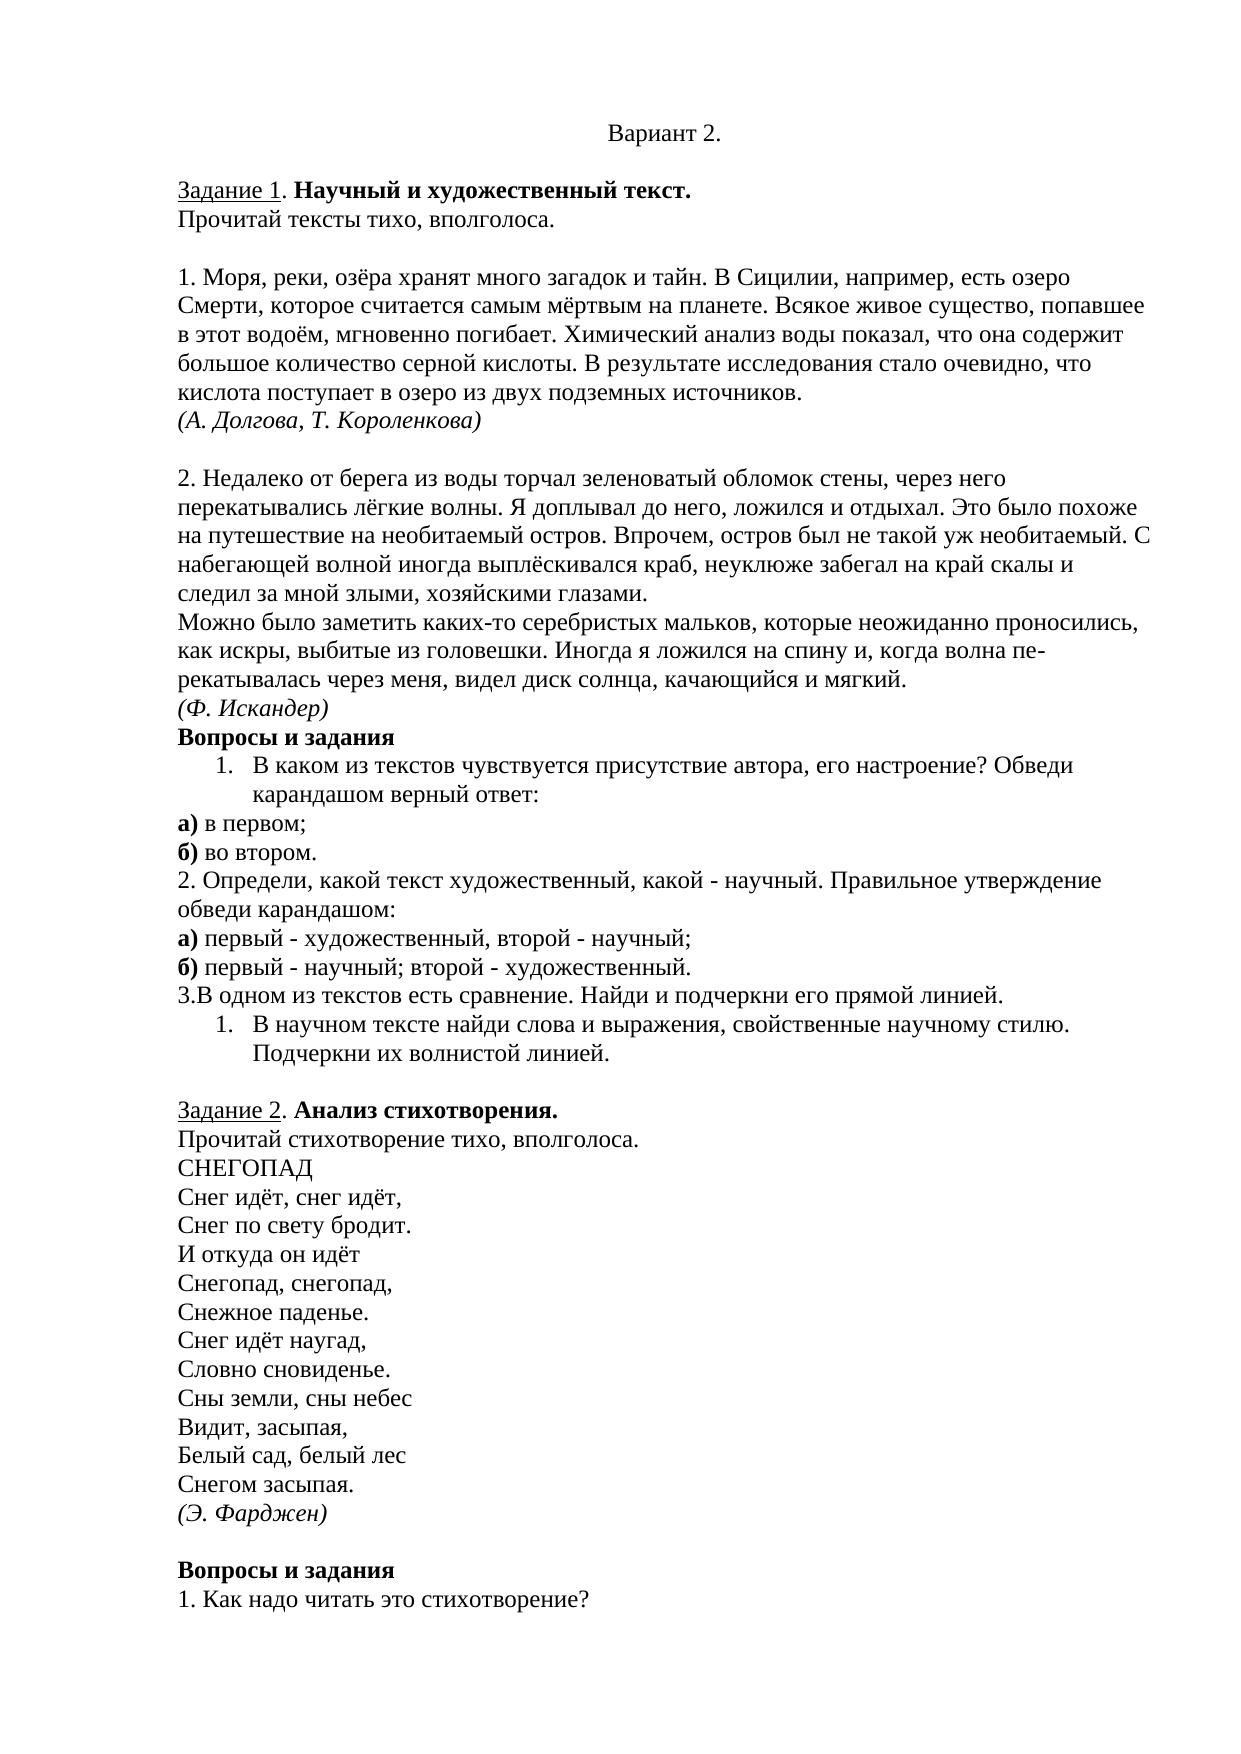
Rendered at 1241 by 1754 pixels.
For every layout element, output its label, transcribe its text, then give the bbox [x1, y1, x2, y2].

text (Ф. Искандер) [177, 693, 1152, 722]
text Задание 1. Научный и художественный текст. [177, 176, 1152, 204]
text Вопросы и задания [177, 722, 1152, 751]
text (А. Долгова, Т. Короленкова) [177, 406, 1152, 434]
text Белый сад, белый лес [177, 1441, 1152, 1469]
text 1. Моря, реки, озёра хранят много загадок и тайн. В Сицилии, например, есть озеро Смерти, которое считается самым мёртвым на планете. Всякое живое существо, попавшее в этот водоём, мгновенно погибает. Химический анализ воды показал, что она содержит большое количество серной кислоты. В результате исследования стало очевидно, что кислота поступает в озеро из двух подземных источников. [177, 262, 1152, 406]
text 2. Недалеко от берега из воды торчал зеленоватый обломок стены, через него перекатывались лёгкие волны. Я доплывал до него, ложился и отдыхал. Это было похоже на путешествие на необитаемый остров. Впрочем, остров был не такой уж необитаемый. С набегающей волной иногда выплёскивался краб, неуклюже забегал на край скалы и следил за мной злыми, хозяйскими глазами. Можно было заметить каких-то серебристых мальков, которые неожиданно проносились, как искры, выбитые из головешки. Иногда я ложился на спину и, когда волна перекатывалась через меня, видел диск солнца, качающийся и мягкий. [177, 463, 1152, 693]
text б) первый - научный; второй - художественный. [177, 952, 1152, 981]
list В каком из текстов чувствуется присутствие автора, его настроение? Обведи карандашом верный ответ: [215, 751, 1152, 808]
text 3.В одном из текстов есть сравнение. Найди и подчеркни его прямой линией. [177, 981, 1152, 1009]
text Прочитай стихотворение тихо, вполголоса. [177, 1124, 1152, 1153]
text Снег идёт, снег идёт, [177, 1182, 1152, 1211]
text б) во втором. [177, 837, 1152, 866]
text Снегопад, снегопад, [177, 1268, 1152, 1297]
text 1. Как надо читать это стихотворение? [177, 1584, 1152, 1613]
text Снежное паденье. [177, 1297, 1152, 1326]
text Задание 2. Анализ стихотворения. [177, 1096, 1152, 1124]
text Снегом засыпая. [177, 1469, 1152, 1498]
text Сны земли, сны небес [177, 1383, 1152, 1412]
text Словно сновиденье. [177, 1354, 1152, 1383]
text а) в первом; [177, 808, 1152, 837]
text Вариант 2. [177, 118, 1152, 147]
text (Э. Фарджен) [177, 1498, 1152, 1527]
list В научном тексте найди слова и выражения, свойственные научному стилю. Подчеркни их волнистой линией. [215, 1009, 1152, 1067]
text Снег по свету бродит. [177, 1211, 1152, 1239]
text а) первый - художественный, второй - научный; [177, 923, 1152, 952]
text 2. Определи, какой текст художественный, какой - научный. Правильное утверждение обведи карандашом: [177, 866, 1152, 923]
text И откуда он идёт [177, 1239, 1152, 1268]
text Снег идёт наугад, [177, 1326, 1152, 1354]
text Вопросы и задания [177, 1556, 1152, 1584]
text СНЕГОПАД [177, 1153, 1152, 1182]
text Прочитай тексты тихо, вполголоса. [177, 204, 1152, 233]
text Видит, засыпая, [177, 1412, 1152, 1441]
